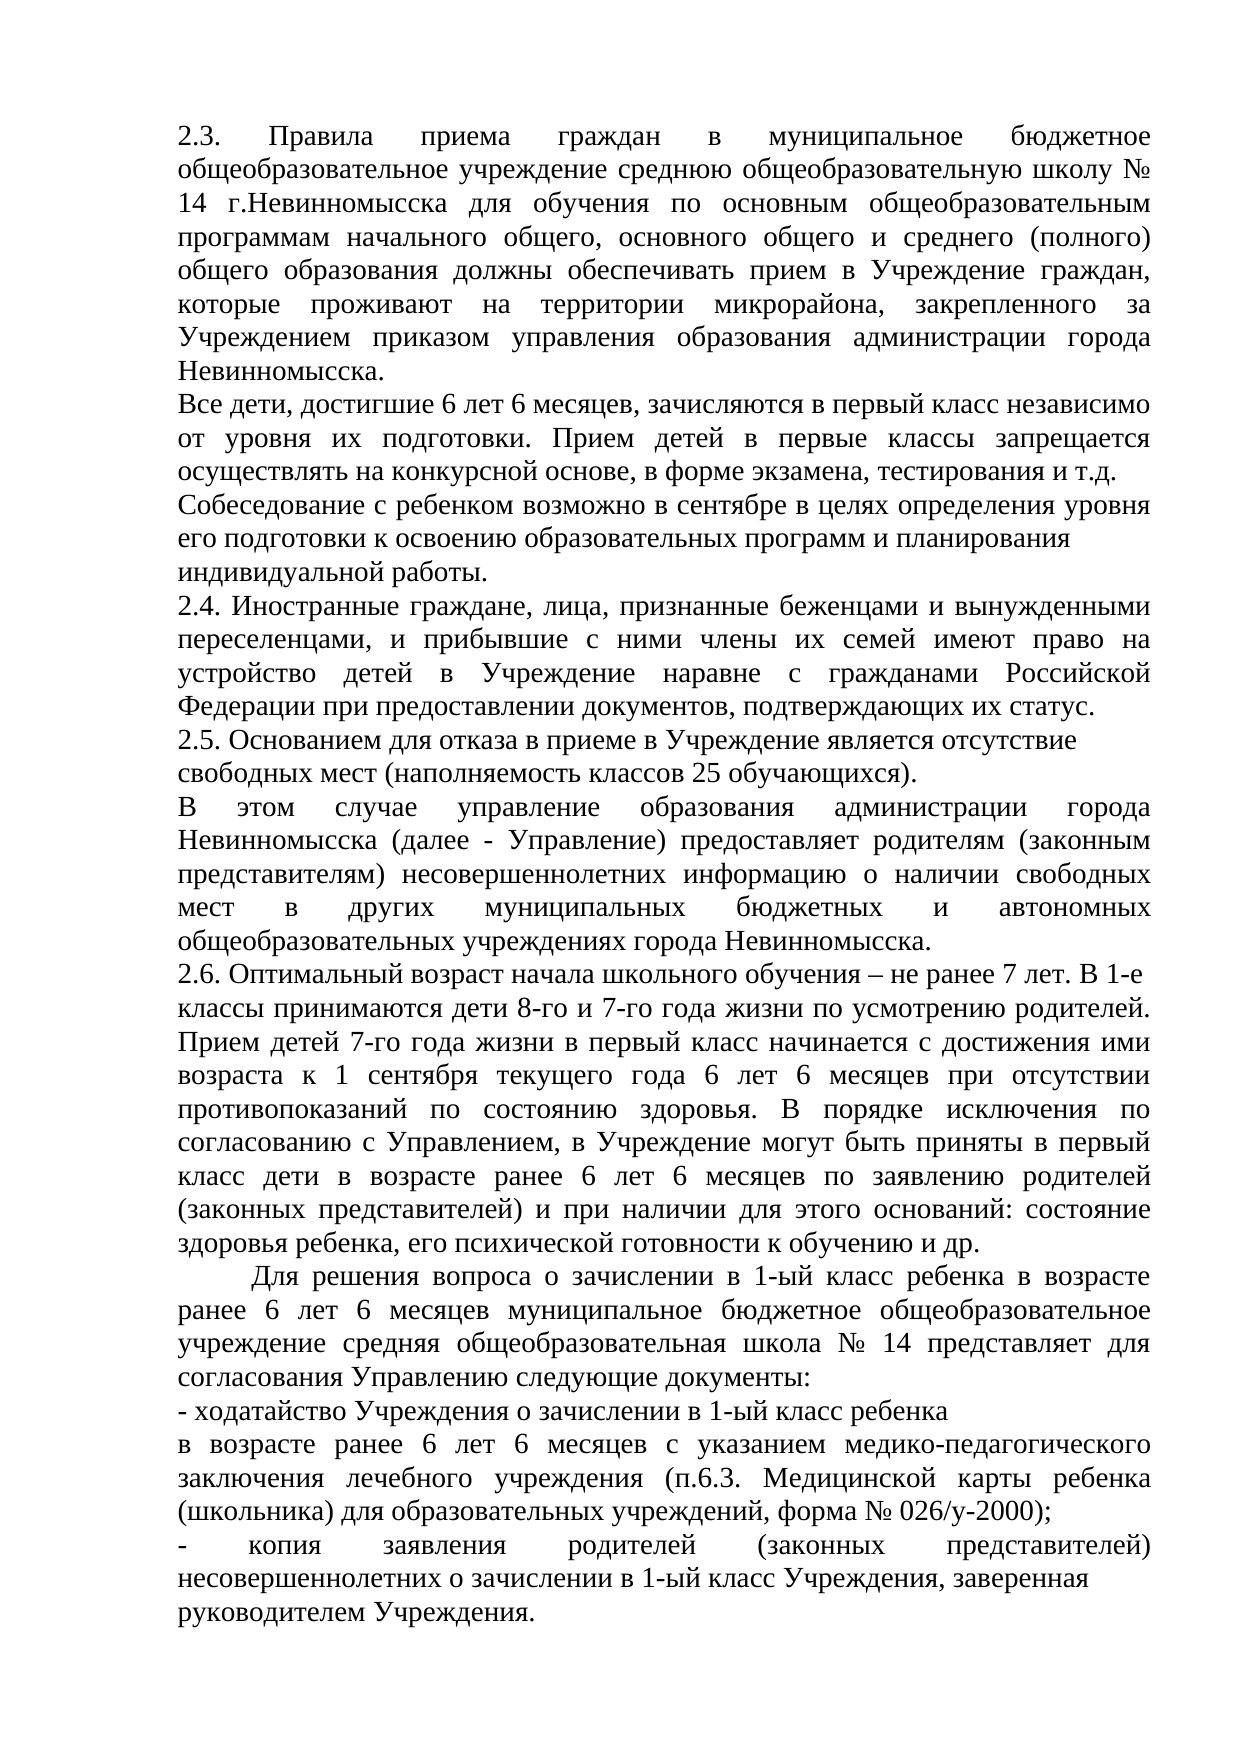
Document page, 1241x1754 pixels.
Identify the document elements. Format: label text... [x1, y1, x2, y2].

text 2.6. Оптимальный возраст начала школьного обучения – не ранее 7 лет. В 1-е [177, 957, 1152, 990]
text руководителем Учреждения. [177, 1594, 1152, 1627]
text - копия заявления родителей (законных представителей) несовершеннолетних о зачислении в 1-ый класс Учреждения, заверенная [177, 1527, 1152, 1594]
text Собеседование с ребенком возможно в сентябре в целях определения уровня его подготовки к освоению образовательных программ и планирования [177, 487, 1152, 554]
text индивидуальной работы. [177, 554, 1152, 588]
text - ходатайство Учреждения о зачислении в 1-ый класс ребенка [177, 1393, 1152, 1426]
text Все дети, достигшие 6 лет 6 месяцев, зачисляются в первый класс независимо [177, 386, 1152, 420]
text в возрасте ранее 6 лет 6 месяцев с указанием медико-педагогического заключения лечебного учреждения (п.6.3. Медицинской карты ребенка (школьника) для образовательных учреждений, форма № 026/у-2000); [177, 1426, 1152, 1527]
text 2.4. Иностранные граждане, лица, признанные беженцами и вынужденными переселенцами, и прибывшие с ними члены их семей имеют право на устройство детей в Учреждение наравне с гражданами Российской Федерации при предоставлении документов, подтверждающих их статус. [177, 588, 1152, 722]
text классы принимаются дети 8-го и 7-го года жизни по усмотрению родителей. Прием детей 7-го года жизни в первый класс начинается с достижения ими возраста к 1 сентября текущего года 6 лет 6 месяцев при отсутствии противопоказаний по состоянию здоровья. В порядке исключения по согласованию с Управлением, в Учреждение могут быть приняты в первый класс дети в возрасте ранее 6 лет 6 месяцев по заявлению родителей (законных представителей) и при наличии для этого оснований: состояние здоровья ребенка, его психической готовности к обучению и др. [177, 990, 1152, 1258]
text 2.3. Правила приема граждан в муниципальное бюджетное общеобразовательное учреждение среднюю общеобразовательную школу № 14 г.Невинномысска для обучения по основным общеобразовательным программам начального общего, основного общего и среднего (полного) общего образования должны обеспечивать прием в Учреждение граждан, которые проживают на территории микрорайона, закрепленного за Учреждением приказом управления образования администрации города Невинномысска. [177, 118, 1152, 386]
text Для решения вопроса о зачислении в 1-ый класс ребенка в возрасте ранее 6 лет 6 месяцев муниципальное бюджетное общеобразовательное учреждение средняя общеобразовательная школа № 14 представляет для согласования Управлению следующие документы: [177, 1258, 1152, 1393]
text В этом случае управление образования администрации города Невинномысска (далее - Управление) предоставляет родителям (законным представителям) несовершеннолетних информацию о наличии свободных мест в других муниципальных бюджетных и автономных общеобразовательных учреждениях города Невинномысска. [177, 789, 1152, 957]
text свободных мест (наполняемость классов 25 обучающихся). [177, 755, 1152, 789]
text от уровня их подготовки. Прием детей в первые классы запрещается осуществлять на конкурсной основе, в форме экзамена, тестирования и т.д. [177, 420, 1152, 487]
text 2.5. Основанием для отказа в приеме в Учреждение является отсутствие [177, 722, 1152, 755]
